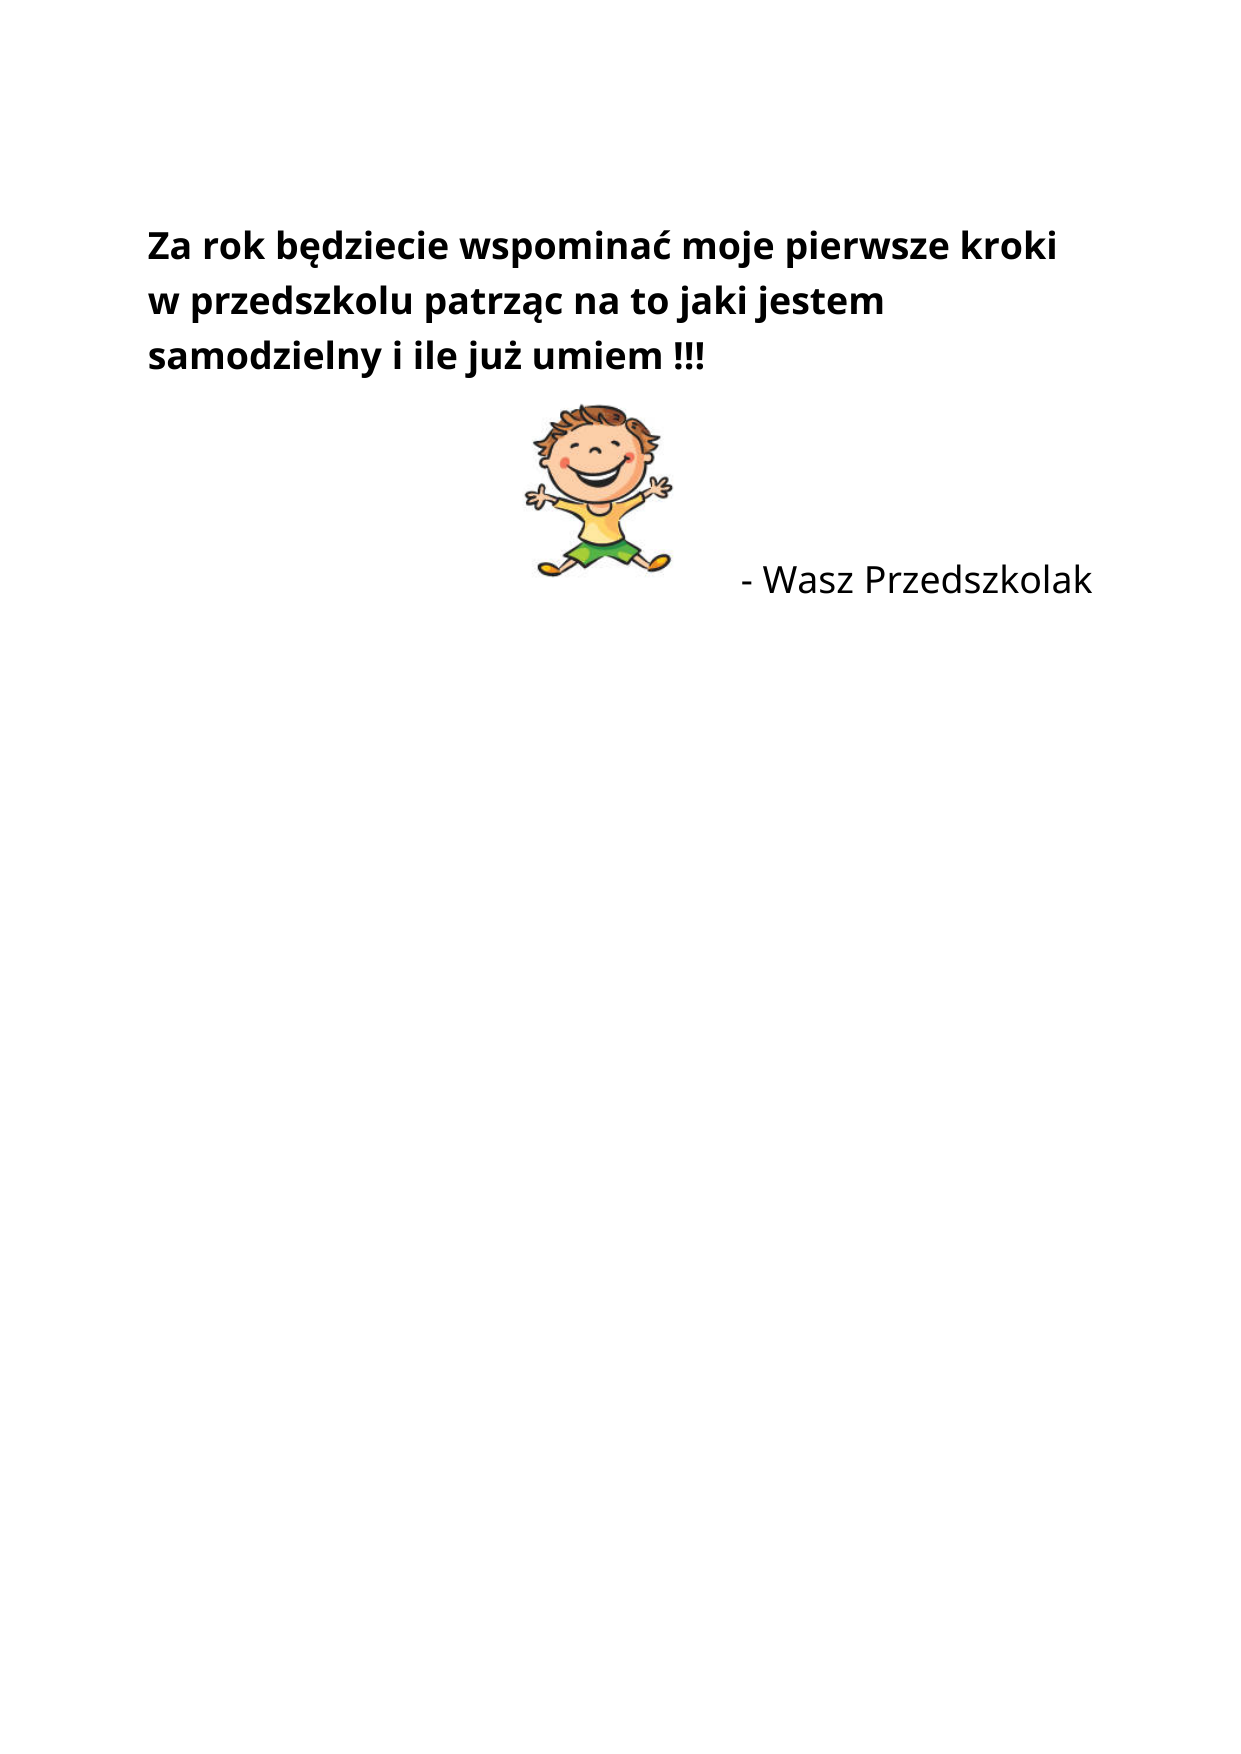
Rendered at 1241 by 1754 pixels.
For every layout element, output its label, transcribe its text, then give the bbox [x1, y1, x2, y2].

text - Wasz Przedszkolak [148, 401, 1093, 604]
picture [519, 401, 684, 594]
text Za rok będziecie wspominać moje pierwsze kroki w przedszkolu patrząc na to jaki jestem samodzielny i ile już umiem !!! [148, 219, 1093, 381]
